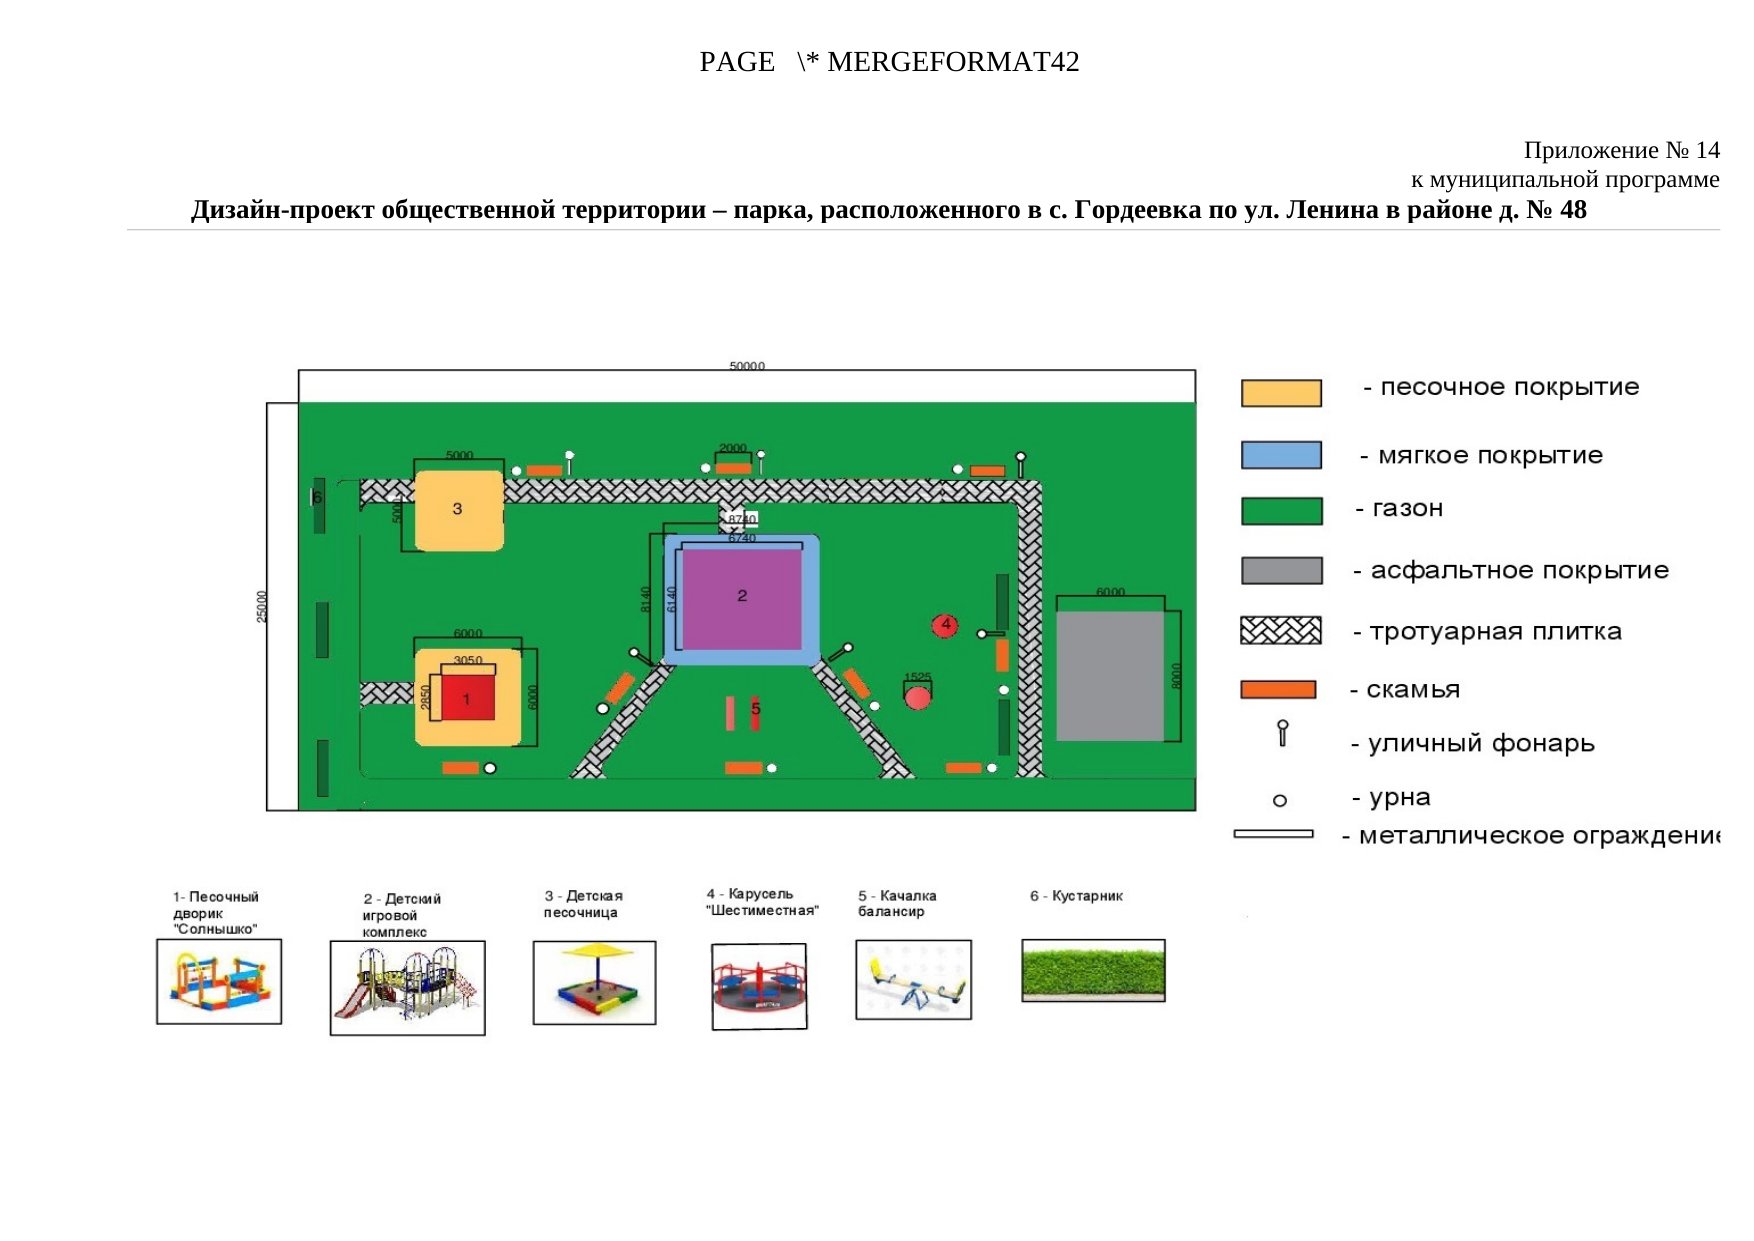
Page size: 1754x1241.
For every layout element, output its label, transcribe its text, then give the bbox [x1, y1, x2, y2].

text Дизайн-проект общественной территории – парка, расположенного в с. Гордеевка по ул. Ленина в районе д. № 48 [59, 193, 1720, 224]
picture [127, 223, 1721, 1143]
text к муниципальной программе [59, 164, 1720, 193]
text Приложение № 14 [59, 135, 1720, 164]
